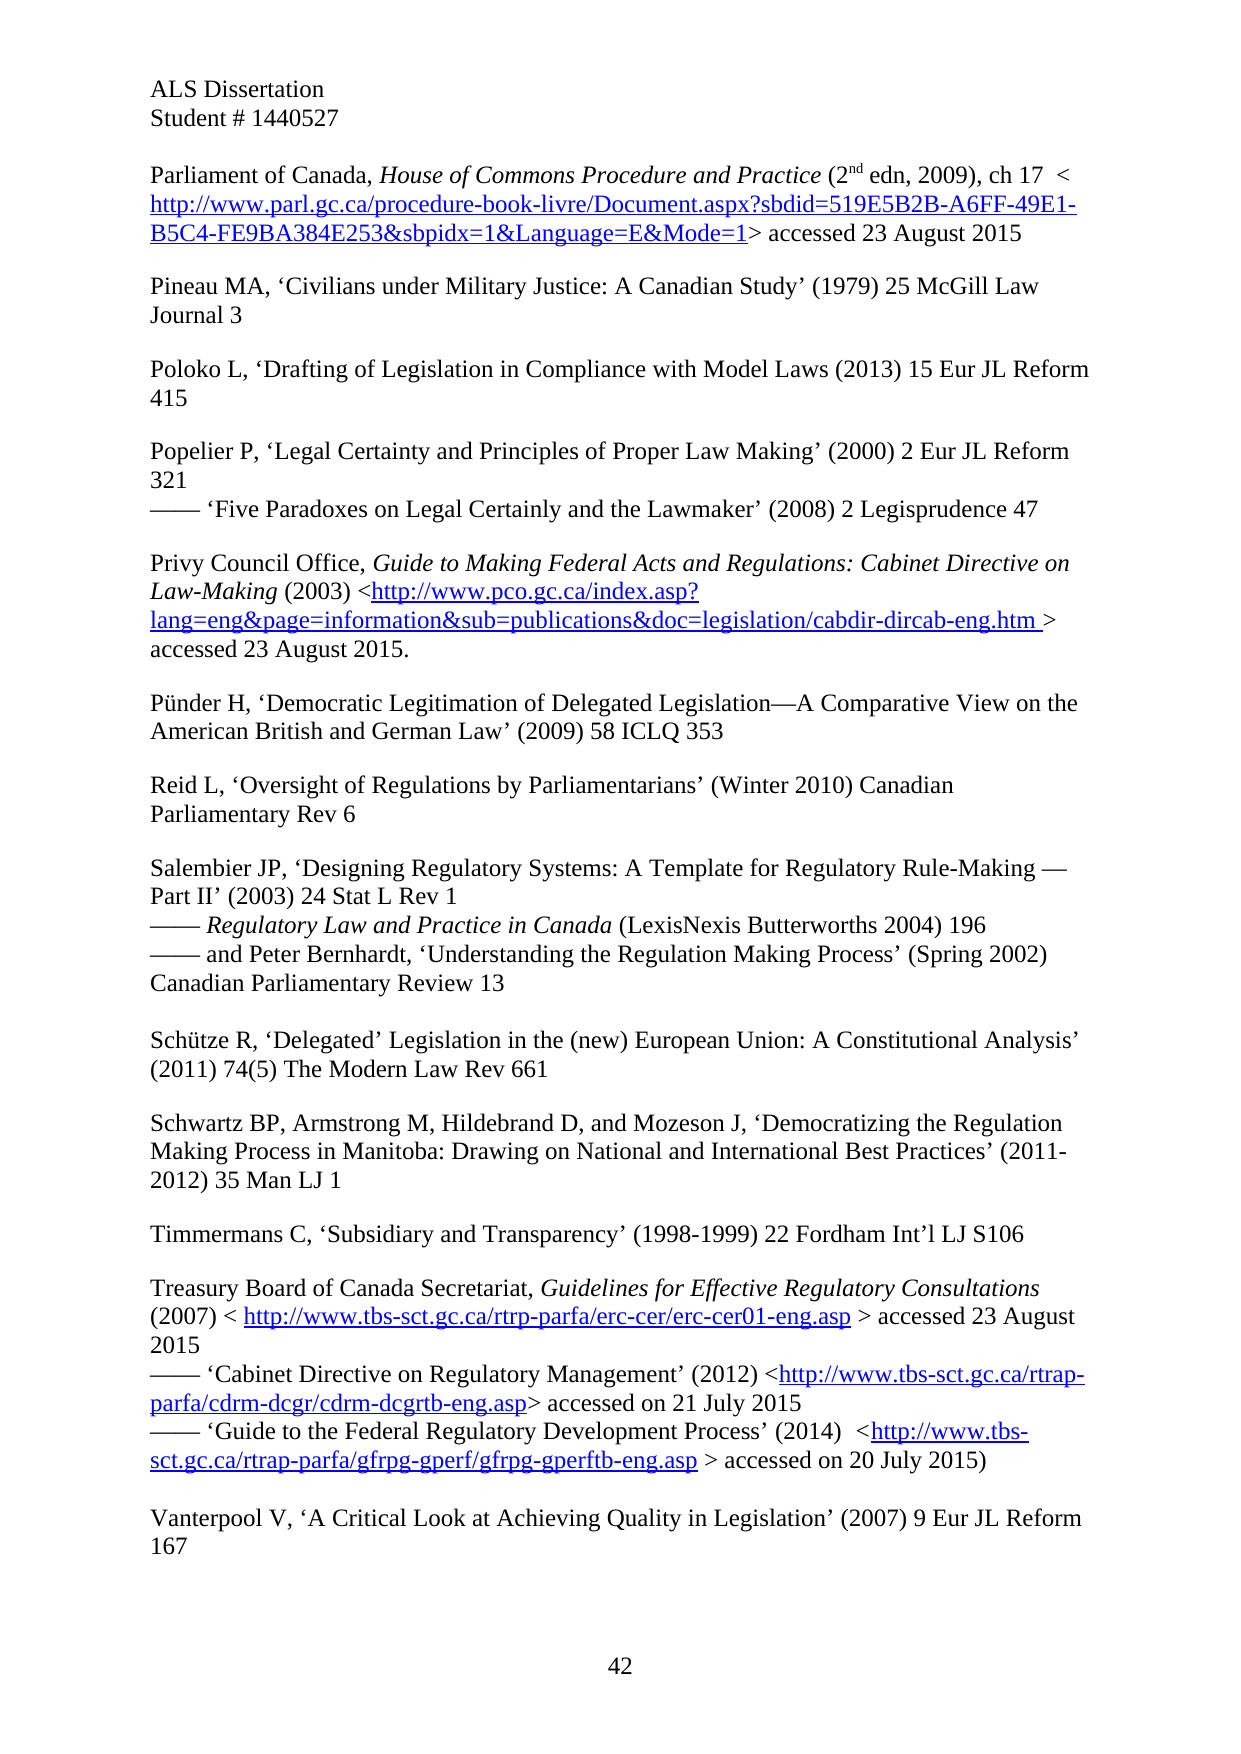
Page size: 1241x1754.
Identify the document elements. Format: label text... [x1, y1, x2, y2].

text Treasury Board of Canada Secretariat, Guidelines for Effective Regulatory Consultations (2007) < http://www.tbs-sct.gc.ca/rtrp-parfa/erc-cer/erc-cer01-eng.asp > accessed 23 August 2015 [150, 1273, 1090, 1359]
text Pünder H, ‘Democratic Legitimation of Delegated Legislation—A Comparative View on the American British and German Law’ (2009) 58 ICLQ 353 [150, 688, 1090, 745]
text —— ‘Cabinet Directive on Regulatory Management’ (2012) <http://www.tbs-sct.gc.ca/rtrap-parfa/cdrm-dcgr/cdrm-dcgrtb-eng.asp> accessed on 21 July 2015 [150, 1359, 1090, 1416]
text —— and Peter Bernhardt, ‘Understanding the Regulation Making Process’ (Spring 2002) Canadian Parliamentary Review 13 [150, 939, 1090, 996]
text Parliament of Canada, House of Commons Procedure and Practice (2nd edn, 2009), ch 17 < http://www.parl.gc.ca/procedure-book-livre/Document.aspx?sbdid=519E5B2B-A6FF-49E1-B5C4-FE9BA384E253&sbpidx=1&Language=E&Mode=1> accessed 23 August 2015 [150, 160, 1090, 246]
text Salembier JP, ‘Designing Regulatory Systems: A Template for Regulatory Rule-Making —Part II’ (2003) 24 Stat L Rev 1 [150, 853, 1090, 910]
text Reid L, ‘Oversight of Regulations by Parliamentarians’ (Winter 2010) Canadian Parliamentary Rev 6 [150, 770, 1090, 828]
text —— ‘Five Paradoxes on Legal Certainly and the Lawmaker’ (2008) 2 Legisprudence 47 [150, 494, 1090, 523]
text Popelier P, ‘Legal Certainty and Principles of Proper Law Making’ (2000) 2 Eur JL Reform 321 [150, 436, 1090, 494]
text Vanterpool V, ‘A Critical Look at Achieving Quality in Legislation’ (2007) 9 Eur JL Reform 167 [150, 1503, 1090, 1560]
text Poloko L, ‘Drafting of Legislation in Compliance with Model Laws (2013) 15 Eur JL Reform 415 [150, 354, 1090, 411]
text Privy Council Office, Guide to Making Federal Acts and Regulations: Cabinet Directive on Law-Making (2003) <http://www.pco.gc.ca/index.asp?lang=eng&page=information&sub=publications&doc=legislation/cabdir-dircab-eng.htm > accessed 23 August 2015. [150, 548, 1090, 663]
text —— ‘Guide to the Federal Regulatory Development Process’ (2014) <http://www.tbs-sct.gc.ca/rtrap-parfa/gfrpg-gperf/gfrpg-gperftb-eng.asp > accessed on 20 July 2015) [150, 1416, 1090, 1474]
text Schwartz BP, Armstrong M, Hildebrand D, and Mozeson J, ‘Democratizing the Regulation Making Process in Manitoba: Drawing on National and International Best Practices’ (2011-2012) 35 Man LJ 1 [150, 1108, 1090, 1194]
text Pineau MA, ‘Civilians under Military Justice: A Canadian Study’ (1979) 25 McGill Law Journal 3 [150, 271, 1090, 329]
text Schütze R, ‘Delegated’ Legislation in the (new) European Union: A Constitutional Analysis’ (2011) 74(5) The Modern Law Rev 661 [150, 1025, 1090, 1083]
text —— Regulatory Law and Practice in Canada (LexisNexis Butterworths 2004) 196 [150, 910, 1090, 939]
text Timmermans C, ‘Subsidiary and Transparency’ (1998-1999) 22 Fordham Int’l LJ S106 [150, 1219, 1090, 1248]
